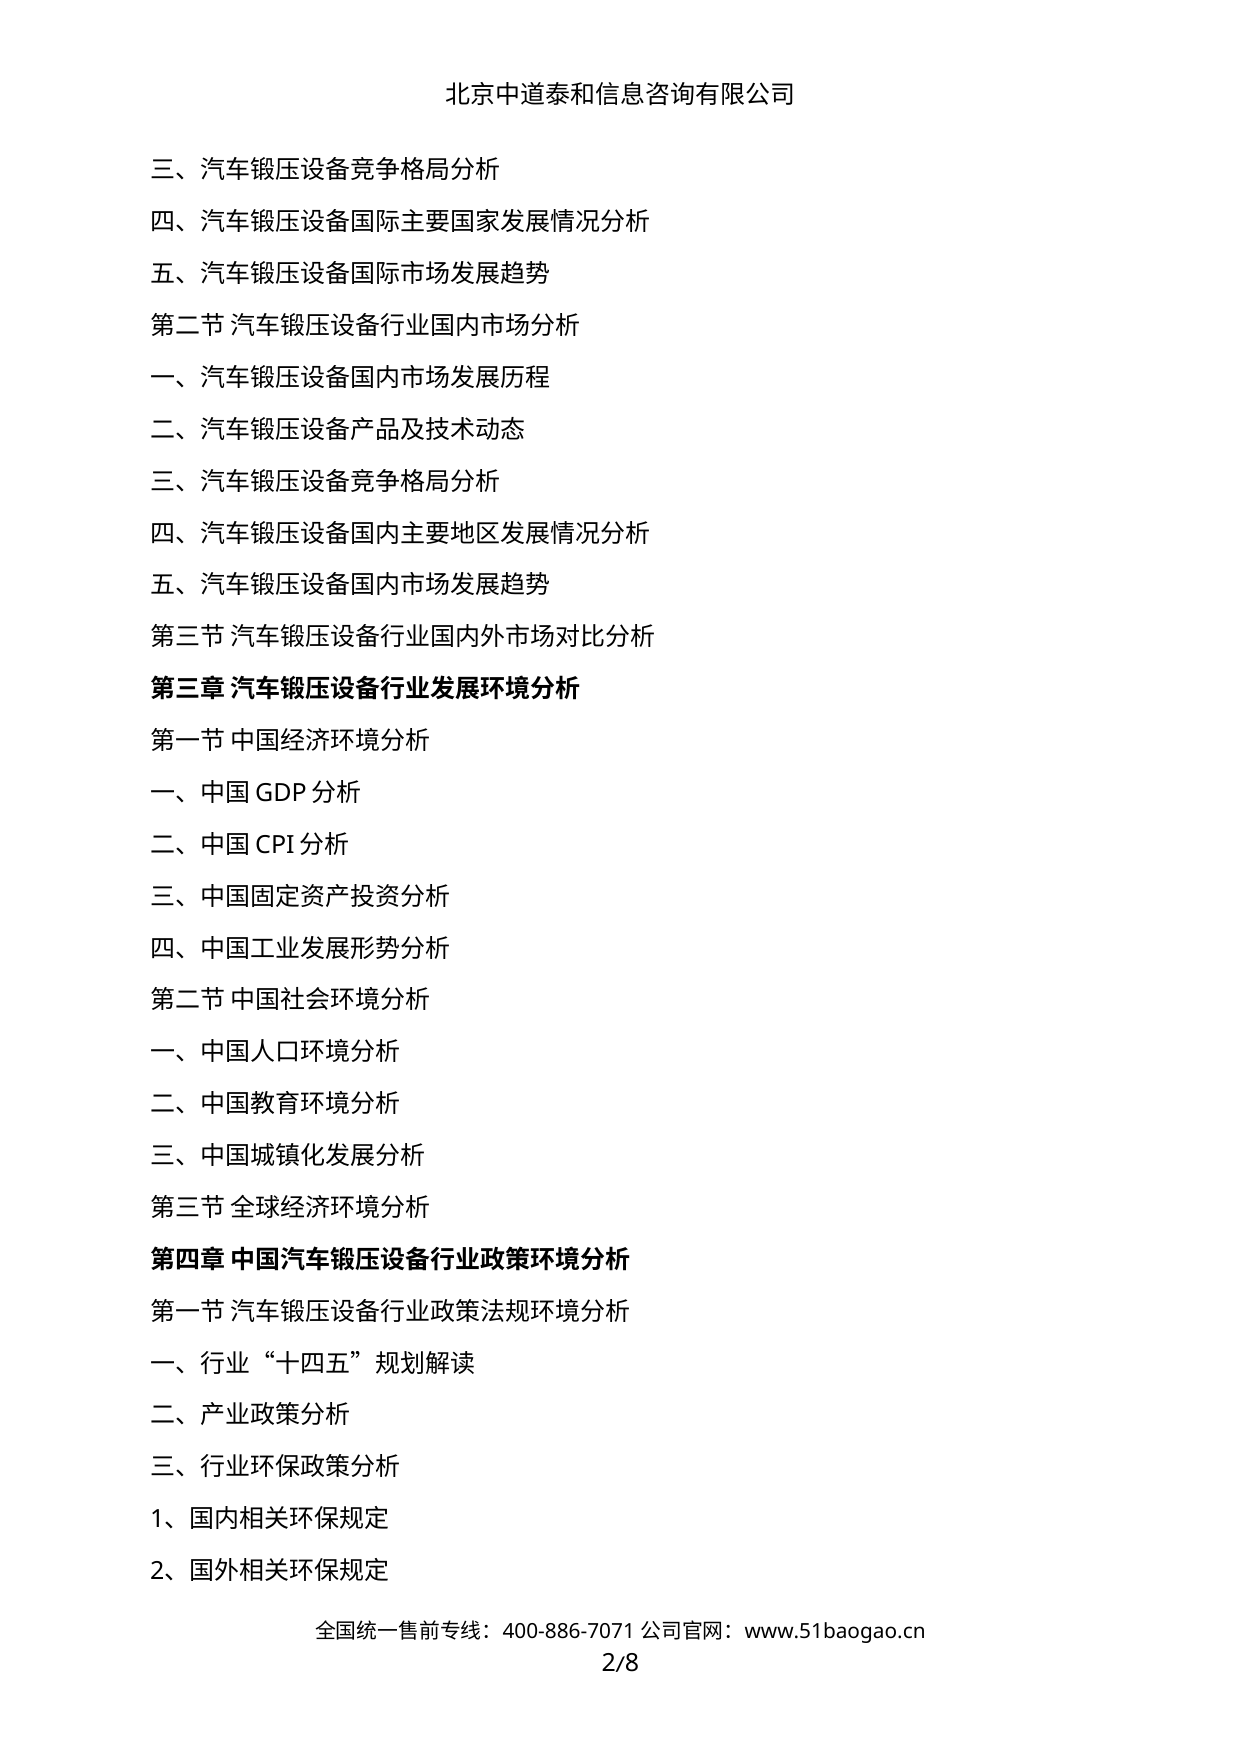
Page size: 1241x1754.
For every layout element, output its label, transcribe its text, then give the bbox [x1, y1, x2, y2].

text 第一节 汽车锻压设备行业政策法规环境分析 [150, 1291, 1090, 1327]
text 三、中国固定资产投资分析 [150, 876, 1090, 912]
text 第一节 中国经济环境分析 [150, 721, 1090, 757]
text 五、汽车锻压设备国际市场发展趋势 [150, 254, 1090, 290]
text 第二节 中国社会环境分析 [150, 980, 1090, 1016]
text 三、汽车锻压设备竞争格局分析 [150, 461, 1090, 497]
text 三、汽车锻压设备竞争格局分析 [150, 150, 1090, 186]
text 五、汽车锻压设备国内市场发展趋势 [150, 565, 1090, 601]
text 一、中国人口环境分析 [150, 1032, 1090, 1068]
text 第三节 全球经济环境分析 [150, 1187, 1090, 1224]
text 二、中国教育环境分析 [150, 1084, 1090, 1120]
text 四、汽车锻压设备国内主要地区发展情况分析 [150, 513, 1090, 549]
text 二、产业政策分析 [150, 1395, 1090, 1431]
text 四、中国工业发展形势分析 [150, 928, 1090, 964]
text 三、行业环保政策分析 [150, 1447, 1090, 1483]
text 第二节 汽车锻压设备行业国内市场分析 [150, 306, 1090, 342]
text 三、中国城镇化发展分析 [150, 1136, 1090, 1172]
text 2、国外相关环保规定 [150, 1551, 1090, 1587]
text 1、国内相关环保规定 [150, 1499, 1090, 1535]
text 第三章 汽车锻压设备行业发展环境分析 [150, 669, 1090, 705]
text 一、中国GDP分析 [150, 772, 1090, 809]
text 一、汽车锻压设备国内市场发展历程 [150, 357, 1090, 394]
text 第四章 中国汽车锻压设备行业政策环境分析 [150, 1239, 1090, 1276]
text 第三节 汽车锻压设备行业国内外市场对比分析 [150, 617, 1090, 653]
text 一、行业“十四五”规划解读 [150, 1343, 1090, 1379]
text 二、中国CPI分析 [150, 824, 1090, 861]
text 二、汽车锻压设备产品及技术动态 [150, 409, 1090, 446]
text 四、汽车锻压设备国际主要国家发展情况分析 [150, 202, 1090, 238]
